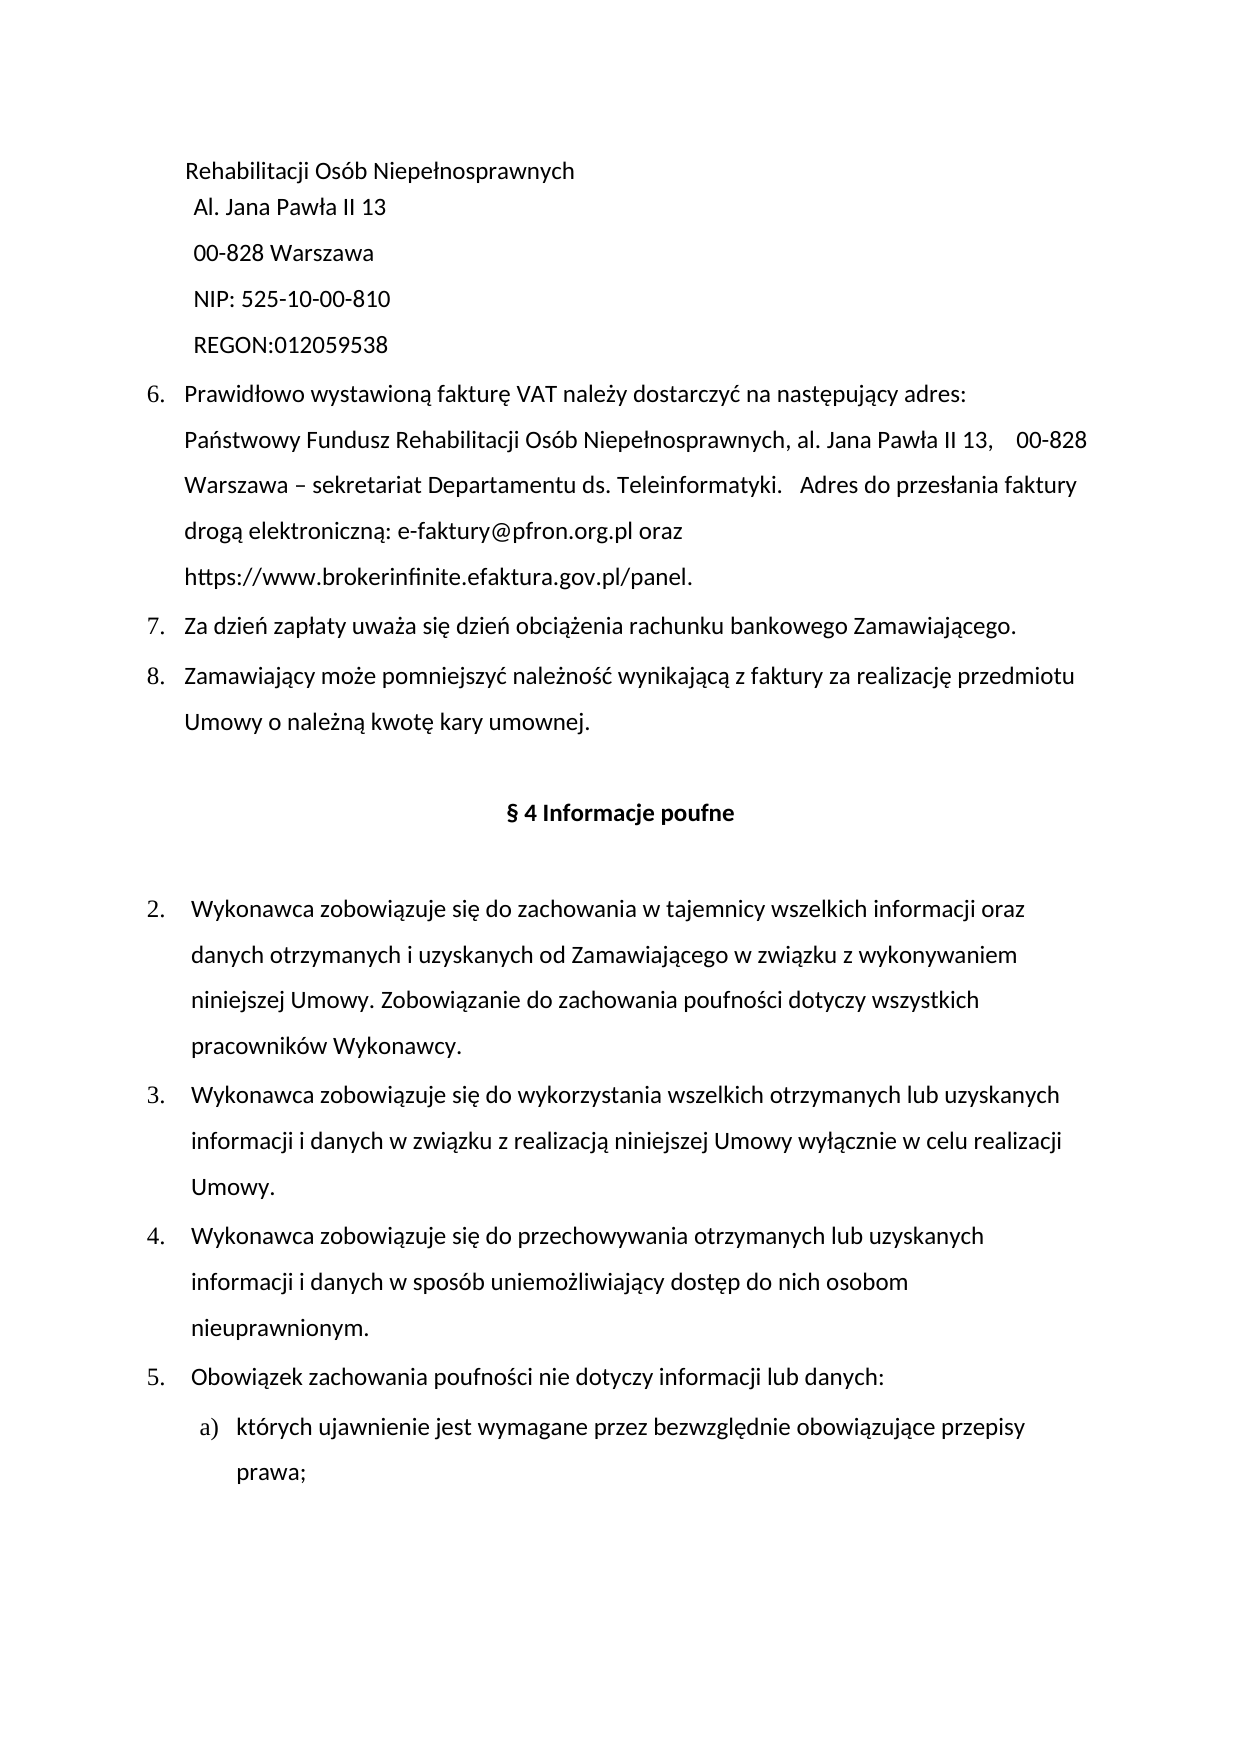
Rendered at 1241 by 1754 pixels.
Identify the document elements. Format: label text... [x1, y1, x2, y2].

text Rehabilitacji Osób Niepełnosprawnych [185, 155, 1089, 185]
list Wykonawca zobowiązuje się do wykorzystania wszelkich otrzymanych lub uzyskanych informacji i danych w związku z realizacją niniejszej Umowy wyłącznie w celu realizacji Umowy. [147, 1079, 1089, 1202]
list Za dzień zapłaty uważa się dzień obciążenia rachunku bankowego Zamawiającego. [147, 611, 1089, 641]
text REGON:012059538 [193, 329, 1089, 359]
list Zamawiający może pomniejszyć należność wynikającą z faktury za realizację przedmiotu Umowy o należną kwotę kary umownej. [147, 660, 1089, 736]
list których ujawnienie jest wymagane przez bezwzględnie obowiązujące przepisy prawa; [199, 1411, 1089, 1487]
list Wykonawca zobowiązuje się do zachowania w tajemnicy wszelkich informacji oraz danych otrzymanych i uzyskanych od Zamawiającego w związku z wykonywaniem niniejszej Umowy. Zobowiązanie do zachowania poufności dotyczy wszystkich pracowników Wykonawcy. [147, 893, 1089, 1061]
subtitle § 4 Informacje poufne [188, 798, 1053, 828]
list Prawidłowo wystawioną fakturę VAT należy dostarczyć na następujący adres: Państwowy Fundusz Rehabilitacji Osób Niepełnosprawnych, al. Jana Pawła II 13, 00-828 Warszawa – sekretariat Departamentu ds. Teleinformatyki. Adres do przesłania faktury drogą elektroniczną: e-faktury@pfron.org.pl oraz https://www.brokerinfinite.efaktura.gov.pl/panel. [147, 378, 1089, 592]
text 00-828 Warszawa [193, 237, 1089, 268]
text NIP: 525-10-00-810 [193, 283, 1089, 313]
text Al. Jana Pawła II 13 [193, 191, 1089, 222]
list Obowiązek zachowania poufności nie dotyczy informacji lub danych: [147, 1361, 1089, 1392]
list Wykonawca zobowiązuje się do przechowywania otrzymanych lub uzyskanych informacji i danych w sposób uniemożliwiający dostęp do nich osobom nieuprawnionym. [147, 1221, 1089, 1342]
